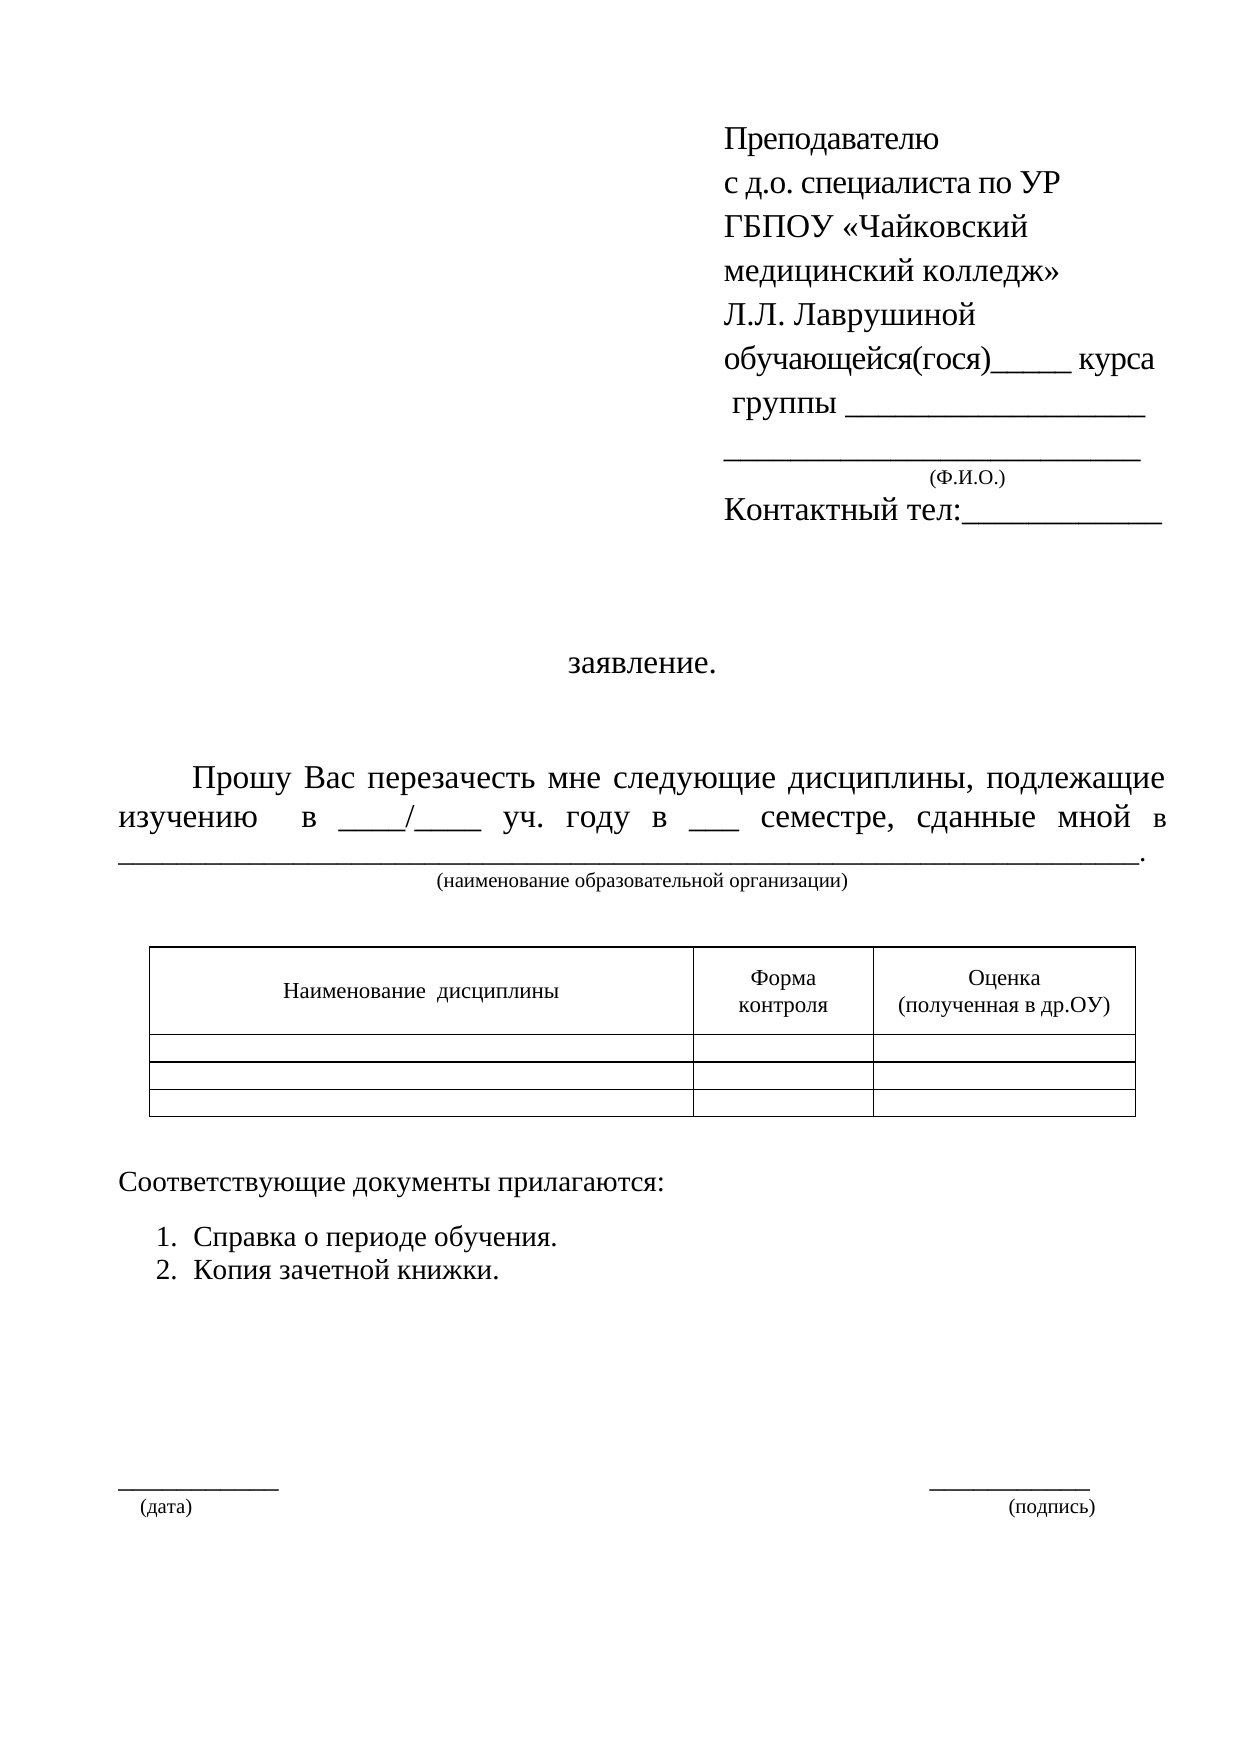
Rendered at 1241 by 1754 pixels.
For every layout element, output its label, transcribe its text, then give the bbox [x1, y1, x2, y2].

table_cell [150, 1063, 693, 1089]
table_header Оценка (полученная в др.ОУ) [874, 948, 1135, 1034]
text Прошу Вас перезачесть мне следующие дисциплины, подлежащие изучению в ____/____ уч. году в ___ семестре, сданные мной в ______________________________________________________________________. [118, 758, 1167, 868]
list Справка о периоде обучения. [156, 1219, 1167, 1252]
text Преподавателю [723, 118, 1167, 156]
text _________________________ [723, 427, 1167, 465]
text заявление. [118, 642, 1167, 680]
table_cell [874, 1090, 1135, 1116]
text обучающейся(гося)_____ курса [723, 338, 1167, 377]
table_header Форма контроля [694, 948, 873, 1034]
table_cell [694, 1090, 873, 1116]
table_cell [874, 1035, 1135, 1061]
text ___________ ___________ [118, 1460, 1167, 1494]
text (Ф.И.О.) [723, 465, 1167, 489]
table_cell [150, 1090, 693, 1116]
table_cell [694, 1035, 873, 1061]
table_cell [150, 1035, 693, 1061]
text группы __________________ [723, 382, 1167, 421]
text (наименование образовательной организации) [118, 868, 1167, 892]
table_cell [694, 1063, 873, 1089]
text (дата) (подпись) [118, 1494, 1167, 1518]
table_cell [874, 1063, 1135, 1089]
text медицинский колледж» [723, 250, 1167, 289]
table_header Наименование дисциплины [150, 948, 693, 1034]
text Соответствующие документы прилагаются: [118, 1164, 1167, 1198]
text Контактный тел:____________ [723, 489, 1167, 527]
text с д.о. специалиста по УР [723, 162, 1167, 201]
list Копия зачетной книжки. [156, 1252, 1167, 1286]
text Л.Л. Лаврушиной [723, 294, 1167, 333]
text ГБПОУ «Чайковский [723, 206, 1167, 244]
